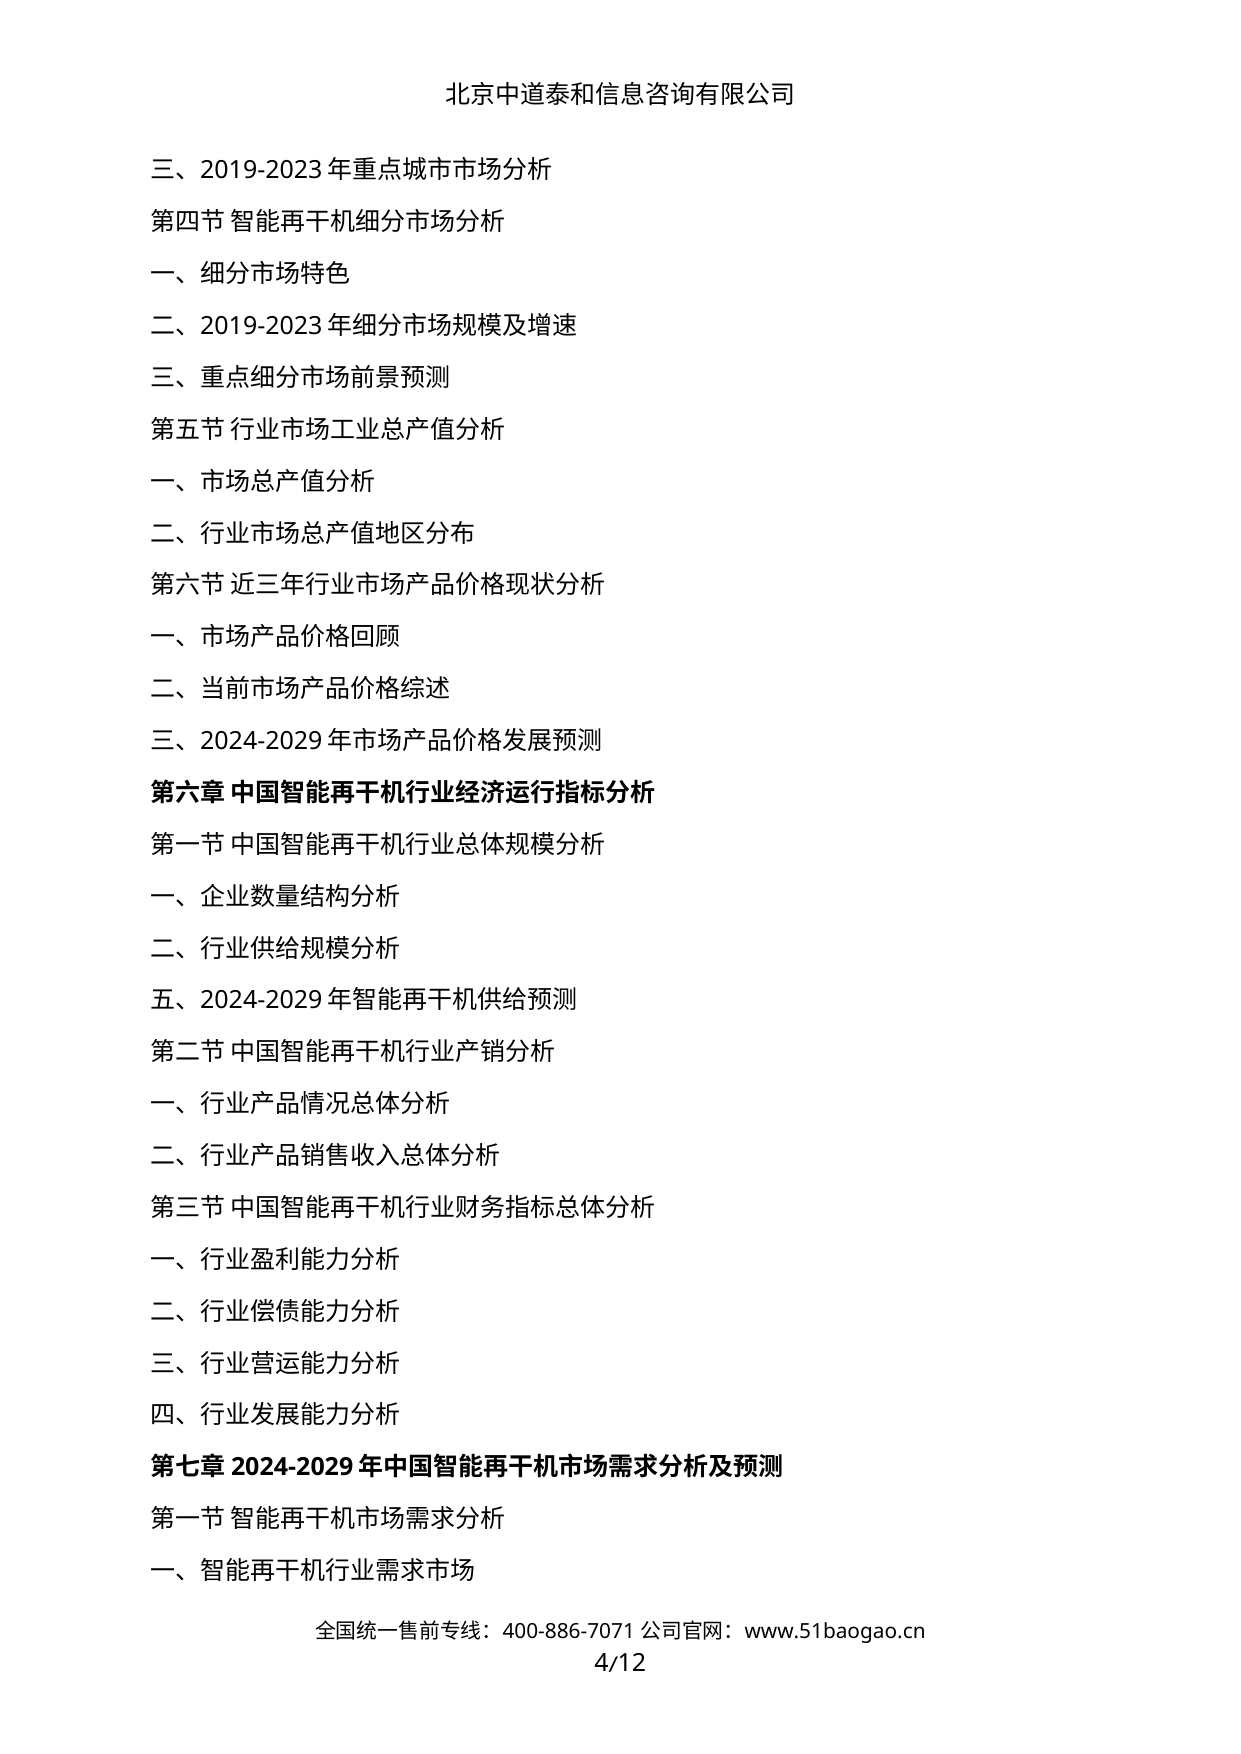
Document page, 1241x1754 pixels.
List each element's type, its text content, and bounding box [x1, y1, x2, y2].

text 第一节 智能再干机市场需求分析 [150, 1499, 1090, 1535]
text 二、行业产品销售收入总体分析 [150, 1136, 1090, 1172]
text 第六节 近三年行业市场产品价格现状分析 [150, 565, 1090, 601]
text 第六章 中国智能再干机行业经济运行指标分析 [150, 772, 1090, 809]
text 第五节 行业市场工业总产值分析 [150, 409, 1090, 446]
text 四、行业发展能力分析 [150, 1395, 1090, 1431]
text 第一节 中国智能再干机行业总体规模分析 [150, 824, 1090, 861]
text 三、重点细分市场前景预测 [150, 357, 1090, 394]
text 一、市场总产值分析 [150, 461, 1090, 497]
text 二、行业市场总产值地区分布 [150, 513, 1090, 549]
text 五、2024-2029年智能再干机供给预测 [150, 980, 1090, 1016]
text 第三节 中国智能再干机行业财务指标总体分析 [150, 1187, 1090, 1224]
text 三、2024-2029年市场产品价格发展预测 [150, 721, 1090, 757]
text 第七章 2024-2029年中国智能再干机市场需求分析及预测 [150, 1447, 1090, 1483]
text 三、2019-2023年重点城市市场分析 [150, 150, 1090, 186]
text 一、行业盈利能力分析 [150, 1239, 1090, 1276]
text 二、行业偿债能力分析 [150, 1291, 1090, 1327]
text 三、行业营运能力分析 [150, 1343, 1090, 1379]
text 一、企业数量结构分析 [150, 876, 1090, 912]
text 第四节 智能再干机细分市场分析 [150, 202, 1090, 238]
text 一、细分市场特色 [150, 254, 1090, 290]
text 二、行业供给规模分析 [150, 928, 1090, 964]
text 一、智能再干机行业需求市场 [150, 1551, 1090, 1587]
text 一、市场产品价格回顾 [150, 617, 1090, 653]
text 第二节 中国智能再干机行业产销分析 [150, 1032, 1090, 1068]
text 一、行业产品情况总体分析 [150, 1084, 1090, 1120]
text 二、2019-2023年细分市场规模及增速 [150, 306, 1090, 342]
text 二、当前市场产品价格综述 [150, 669, 1090, 705]
